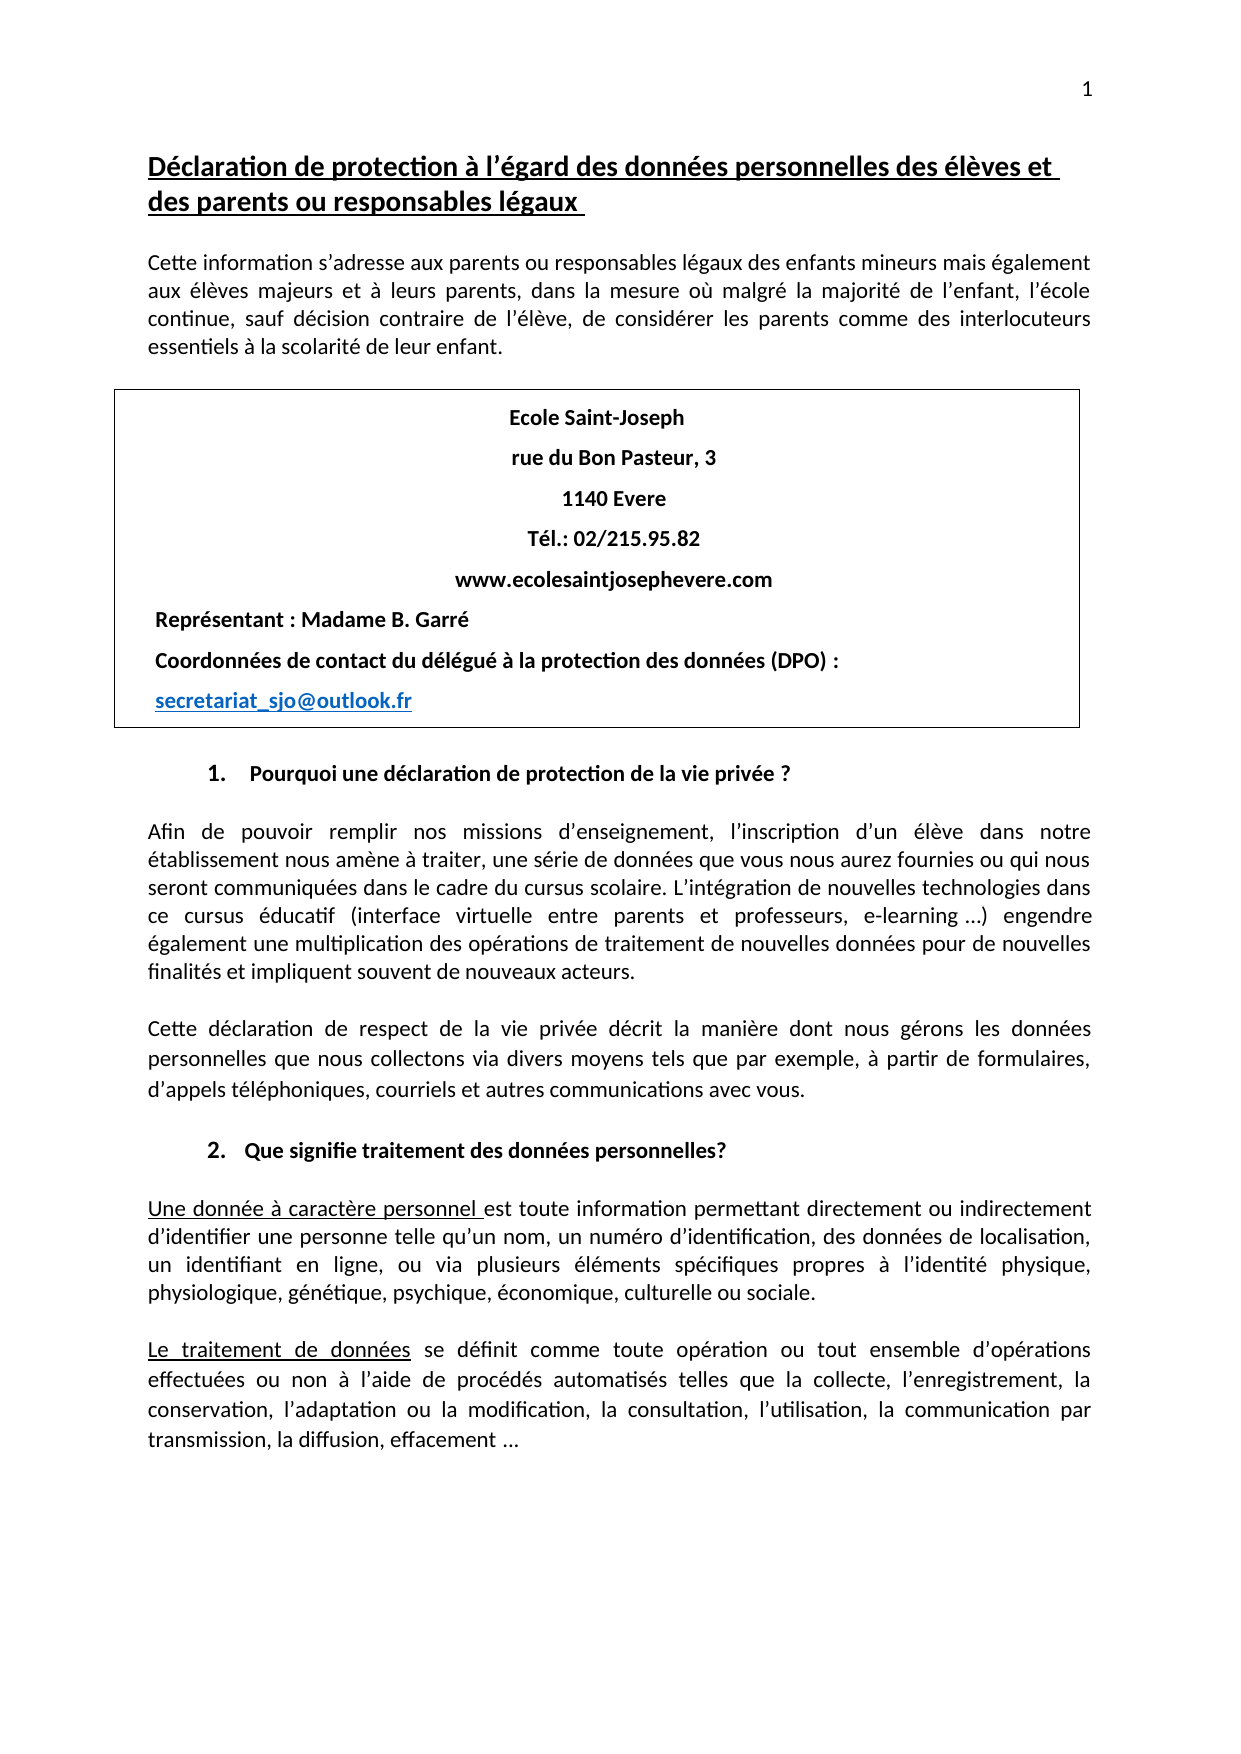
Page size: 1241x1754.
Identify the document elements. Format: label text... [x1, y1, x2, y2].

text Une donnée à caractère personnel est toute information permettant directement ou indirectement d’identifier une personne telle qu’un nom, un numéro d’identification, des données de localisation, un identifiant en ligne, ou via plusieurs éléments spécifiques propres à l’identité physique, physiologique, génétique, psychique, économique, culturelle ou sociale. [148, 1194, 1092, 1306]
text Cette déclaration de respect de la vie privée décrit la manière dont nous gérons les données personnelles que nous collectons via divers moyens tels que par exemple, à partir de formulaires, d’appels téléphoniques, courriels et autres communications avec vous. [148, 1014, 1092, 1103]
list Pourquoi une déclaration de protection de la vie privée ? [207, 757, 1092, 788]
table_header Ecole Saint-Joseph rue du Bon Pasteur, 3 1140 Evere Tél.: 02/215.95.82 www.ecolesaintjosephevere.com Représentant : Madame B. Garré Coordonnées de contact du délégué à la protection des données (DPO) : secretariat_sjo@outlook.fr [115, 390, 1079, 727]
text Le traitement de données se définit comme toute opération ou tout ensemble d’opérations effectuées ou non à l’aide de procédés automatisés telles que la collecte, l’enregistrement, la conservation, l’adaptation ou la modification, la consultation, l’utilisation, la communication par transmission, la diffusion, effacement ... [148, 1335, 1092, 1454]
list Que signifie traitement des données personnelles? [207, 1134, 1092, 1164]
text Afin de pouvoir remplir nos missions d’enseignement, l’inscription d’un élève dans notre établissement nous amène à traiter, une série de données que vous nous aurez fournies ou qui nous seront communiquées dans le cadre du cursus scolaire. L’intégration de nouvelles technologies dans ce cursus éducatif (interface virtuelle entre parents et professeurs, e-learning …) engendre également une multiplication des opérations de traitement de nouvelles données pour de nouvelles finalités et impliquent souvent de nouveaux acteurs. [148, 817, 1092, 985]
text Cette information s’adresse aux parents ou responsables légaux des enfants mineurs mais également aux élèves majeurs et à leurs parents, dans la mesure où malgré la majorité de l’enfant, l’école continue, sauf décision contraire de l’élève, de considérer les parents comme des interlocuteurs essentiels à la scolarité de leur enfant. [148, 248, 1092, 360]
text Déclaration de protection à l’égard des données personnelles des élèves et des parents ou responsables légaux [148, 148, 1092, 219]
